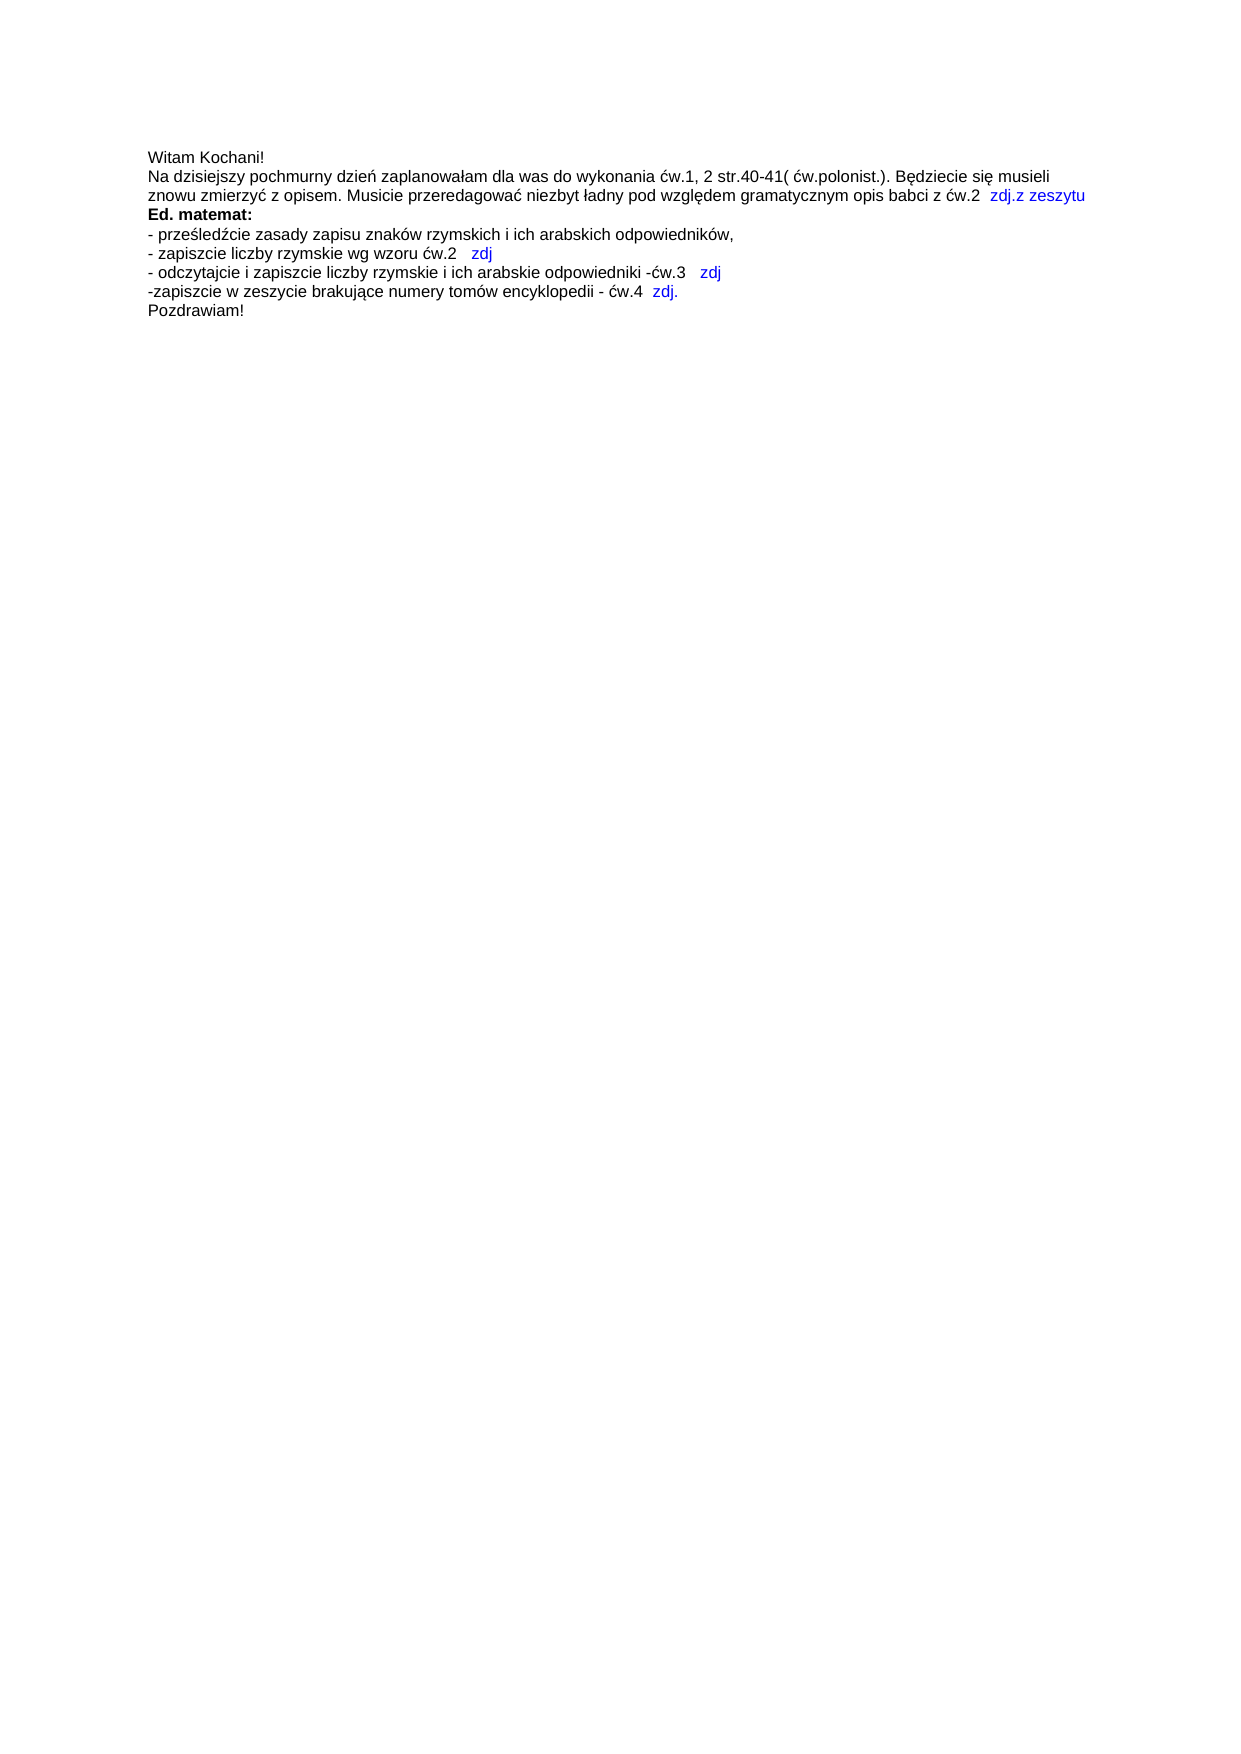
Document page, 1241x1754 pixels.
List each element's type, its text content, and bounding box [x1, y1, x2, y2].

text - prześledźcie zasady zapisu znaków rzymskich i ich arabskich odpowiedników, [148, 224, 1093, 243]
text Na dzisiejszy pochmurny dzień zaplanowałam dla was do wykonania ćw.1, 2 str.40-41( ćw.polonist.). Będziecie się musieli znowu zmierzyć z opisem. Musicie przeredagować niezbyt ładny pod względem gramatycznym opis babci z ćw.2 zdj.z zeszytu [148, 167, 1093, 205]
text -zapiszcie w zeszycie brakujące numery tomów encyklopedii - ćw.4 zdj. [148, 282, 1093, 301]
text - odczytajcie i zapiszcie liczby rzymskie i ich arabskie odpowiedniki -ćw.3 zdj [148, 263, 1093, 282]
text Ed. matemat: [148, 205, 1093, 224]
text Witam Kochani! [148, 148, 1093, 167]
text Pozdrawiam! [148, 301, 1093, 320]
text - zapiszcie liczby rzymskie wg wzoru ćw.2 zdj [148, 243, 1093, 263]
